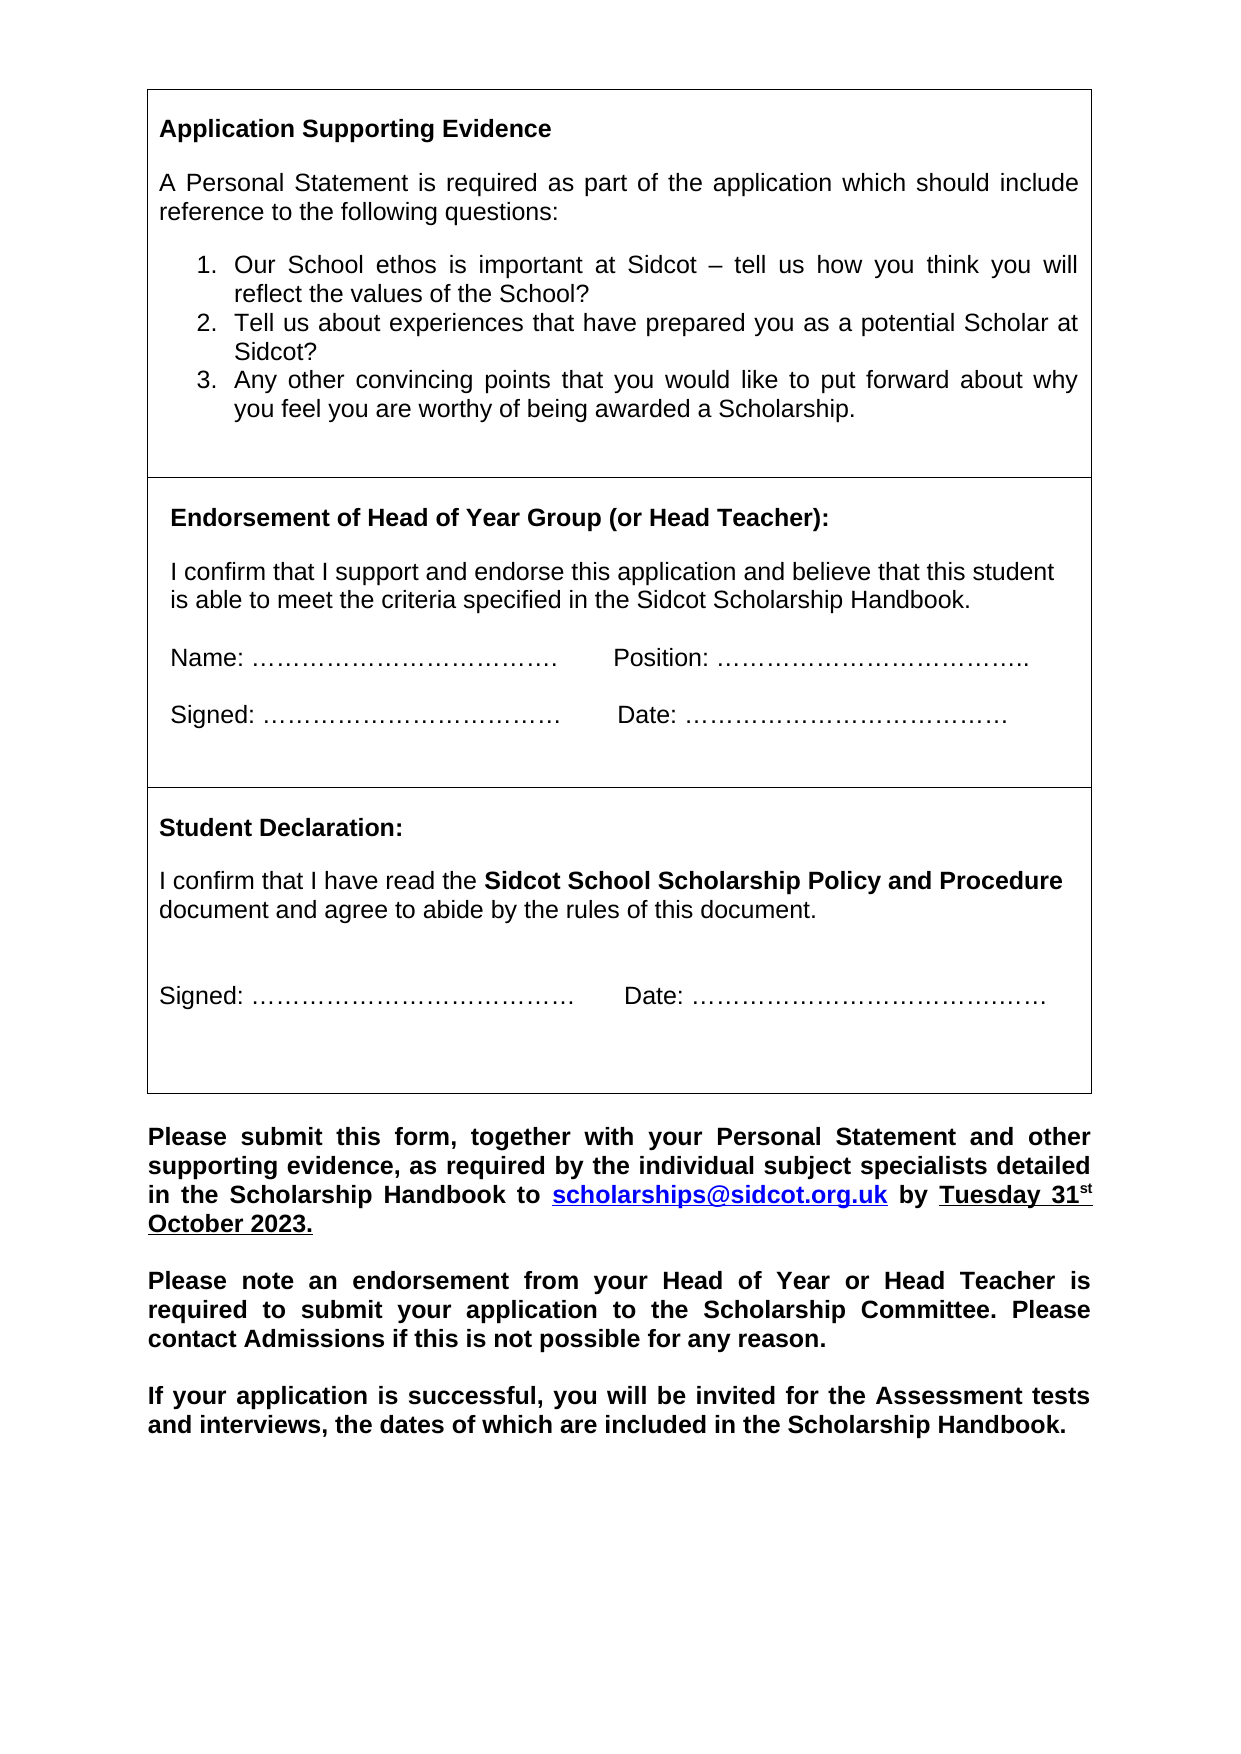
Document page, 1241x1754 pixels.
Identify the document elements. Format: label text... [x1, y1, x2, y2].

text If your application is successful, you will be invited for the Assessment tests and interviews, the dates of which are included in the Scholarship Handbook. [148, 1382, 1092, 1439]
table_cell Student Declaration: I confirm that I have read the Sidcot School Scholarship Policy and Procedure document and agree to abide by the rules of this document. Signed: ………………………………… Date: ……………………………….…… [148, 788, 1091, 1093]
text Please submit this form, together with your Personal Statement and other supporting evidence, as required by the individual subject specialists detailed in the Scholarship Handbook to scholarships@sidcot.org.uk by Tuesday 31st October 2023. [148, 1123, 1092, 1238]
text Please note an endorsement from your Head of Year or Head Teacher is required to submit your application to the Scholarship Committee. Please contact Admissions if this is not possible for any reason. [148, 1267, 1092, 1353]
table_cell Application Supporting Evidence A Personal Statement is required as part of the application which should include reference to the following questions: Our School ethos is important at Sidcot – tell us how you think you will reflect the values of the School? Tell us about experiences that have prepared you as a potential Scholar at Sidcot? Any other convincing points that you would like to put forward about why you feel you are worthy of being awarded a Scholarship. [148, 90, 1091, 477]
table_cell [148, 478, 1091, 787]
